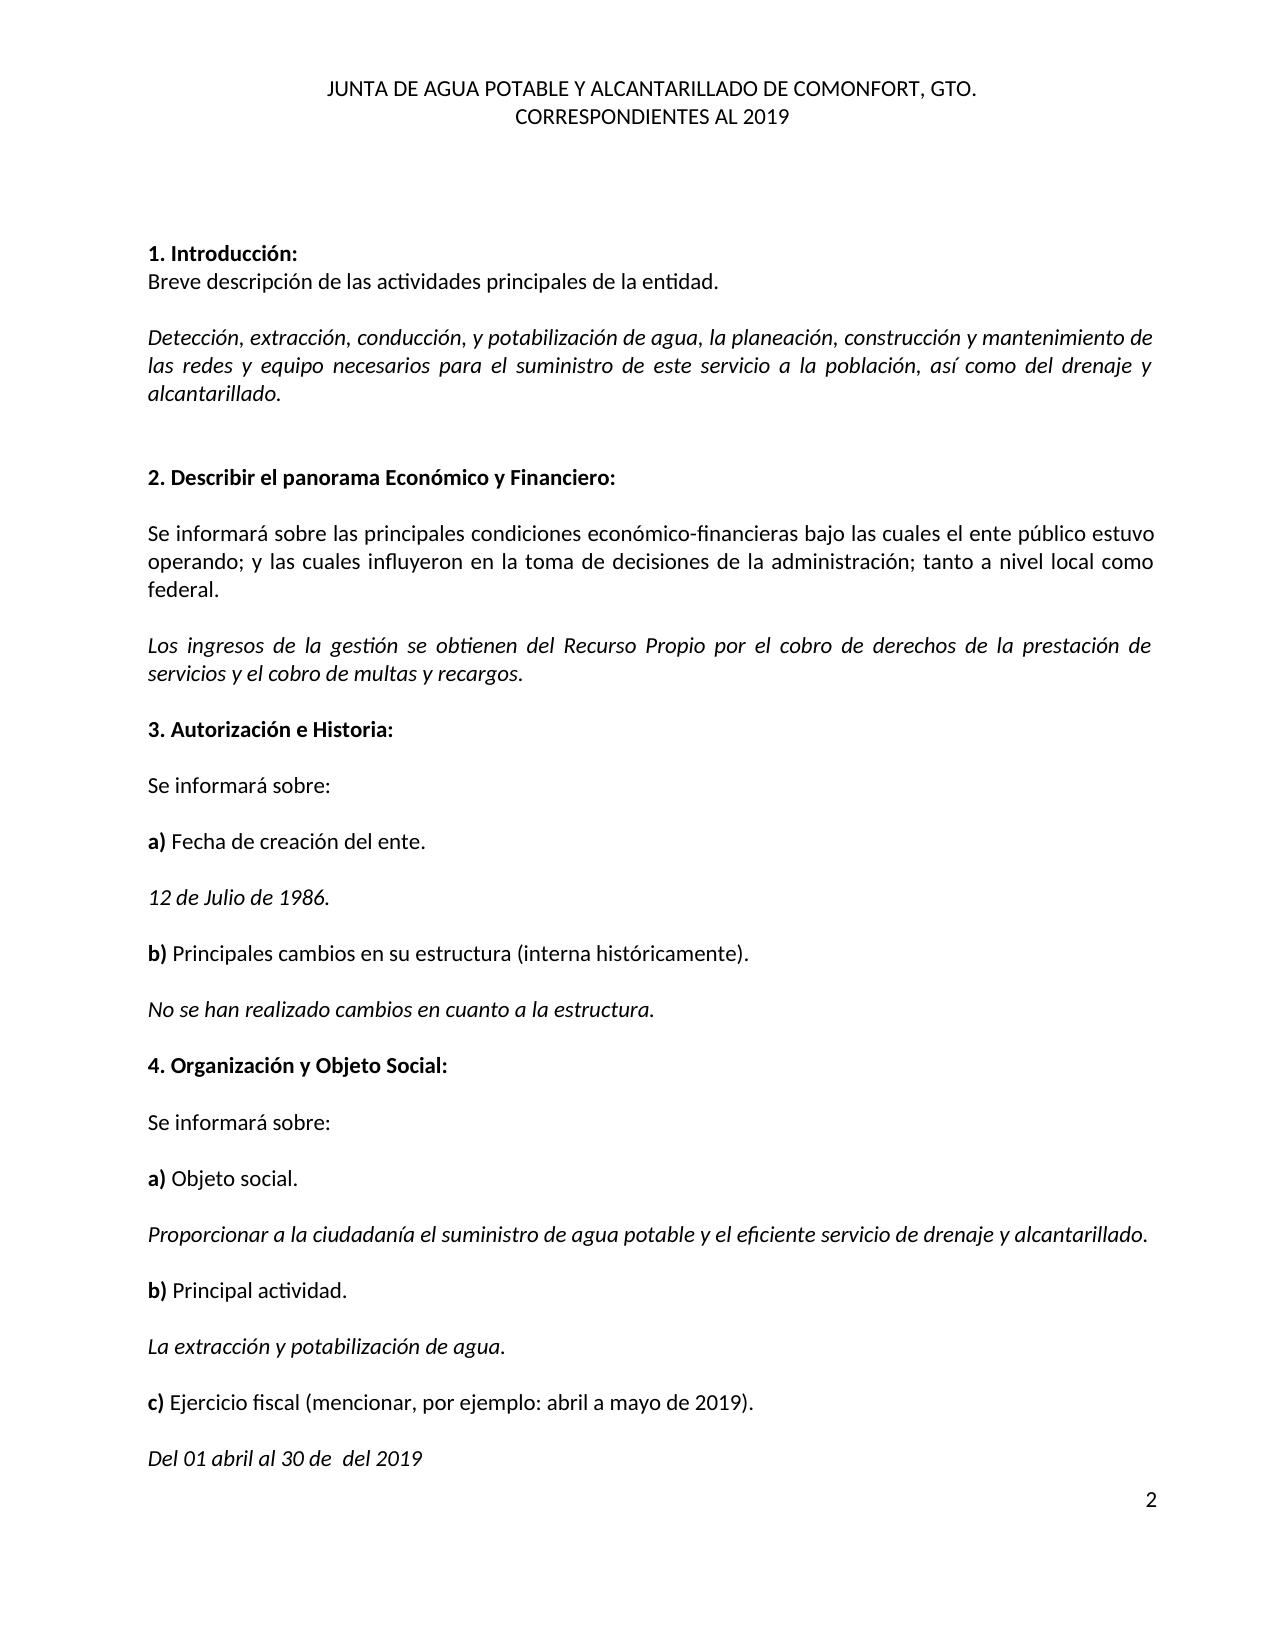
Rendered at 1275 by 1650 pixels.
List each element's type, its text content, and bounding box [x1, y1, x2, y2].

text 1. Introducción: [148, 239, 1157, 267]
text a) Objeto social. [148, 1164, 1157, 1192]
text Se informará sobre las principales condiciones económico-financieras bajo las cuales el ente público estuvo operando; y las cuales influyeron en la toma de decisiones de la administración; tanto a nivel local como federal. [148, 519, 1157, 603]
text Se informará sobre: [148, 1108, 1157, 1136]
text Los ingresos de la gestión se obtienen del Recurso Propio por el cobro de derechos de la prestación de servicios y el cobro de multas y recargos. [148, 631, 1157, 687]
text 3. Autorización e Historia: [148, 715, 1157, 743]
text La extracción y potabilización de agua. [148, 1332, 1157, 1360]
text c) Ejercicio fiscal (mencionar, por ejemplo: abril a mayo de 2019). [148, 1388, 1157, 1416]
text a) Fecha de creación del ente. [148, 827, 1157, 855]
text Del 01 abril al 30 de del 2019 [148, 1444, 1157, 1472]
text 2. Describir el panorama Económico y Financiero: [148, 463, 1157, 491]
text 4. Organización y Objeto Social: [148, 1052, 1157, 1079]
text Se informará sobre: [148, 771, 1157, 799]
text b) Principal actividad. [148, 1276, 1157, 1304]
text b) Principales cambios en su estructura (interna históricamente). [148, 939, 1157, 967]
text Detección, extracción, conducción, y potabilización de agua, la planeación, construcción y mantenimiento de las redes y equipo necesarios para el suministro de este servicio a la población, así como del drenaje y alcantarillado. [148, 323, 1157, 407]
text No se han realizado cambios en cuanto a la estructura. [148, 996, 1157, 1023]
text 12 de Julio de 1986. [148, 883, 1157, 911]
text Proporcionar a la ciudadanía el suministro de agua potable y el eficiente servicio de drenaje y alcantarillado. [148, 1220, 1157, 1248]
text Breve descripción de las actividades principales de la entidad. [148, 267, 1157, 295]
